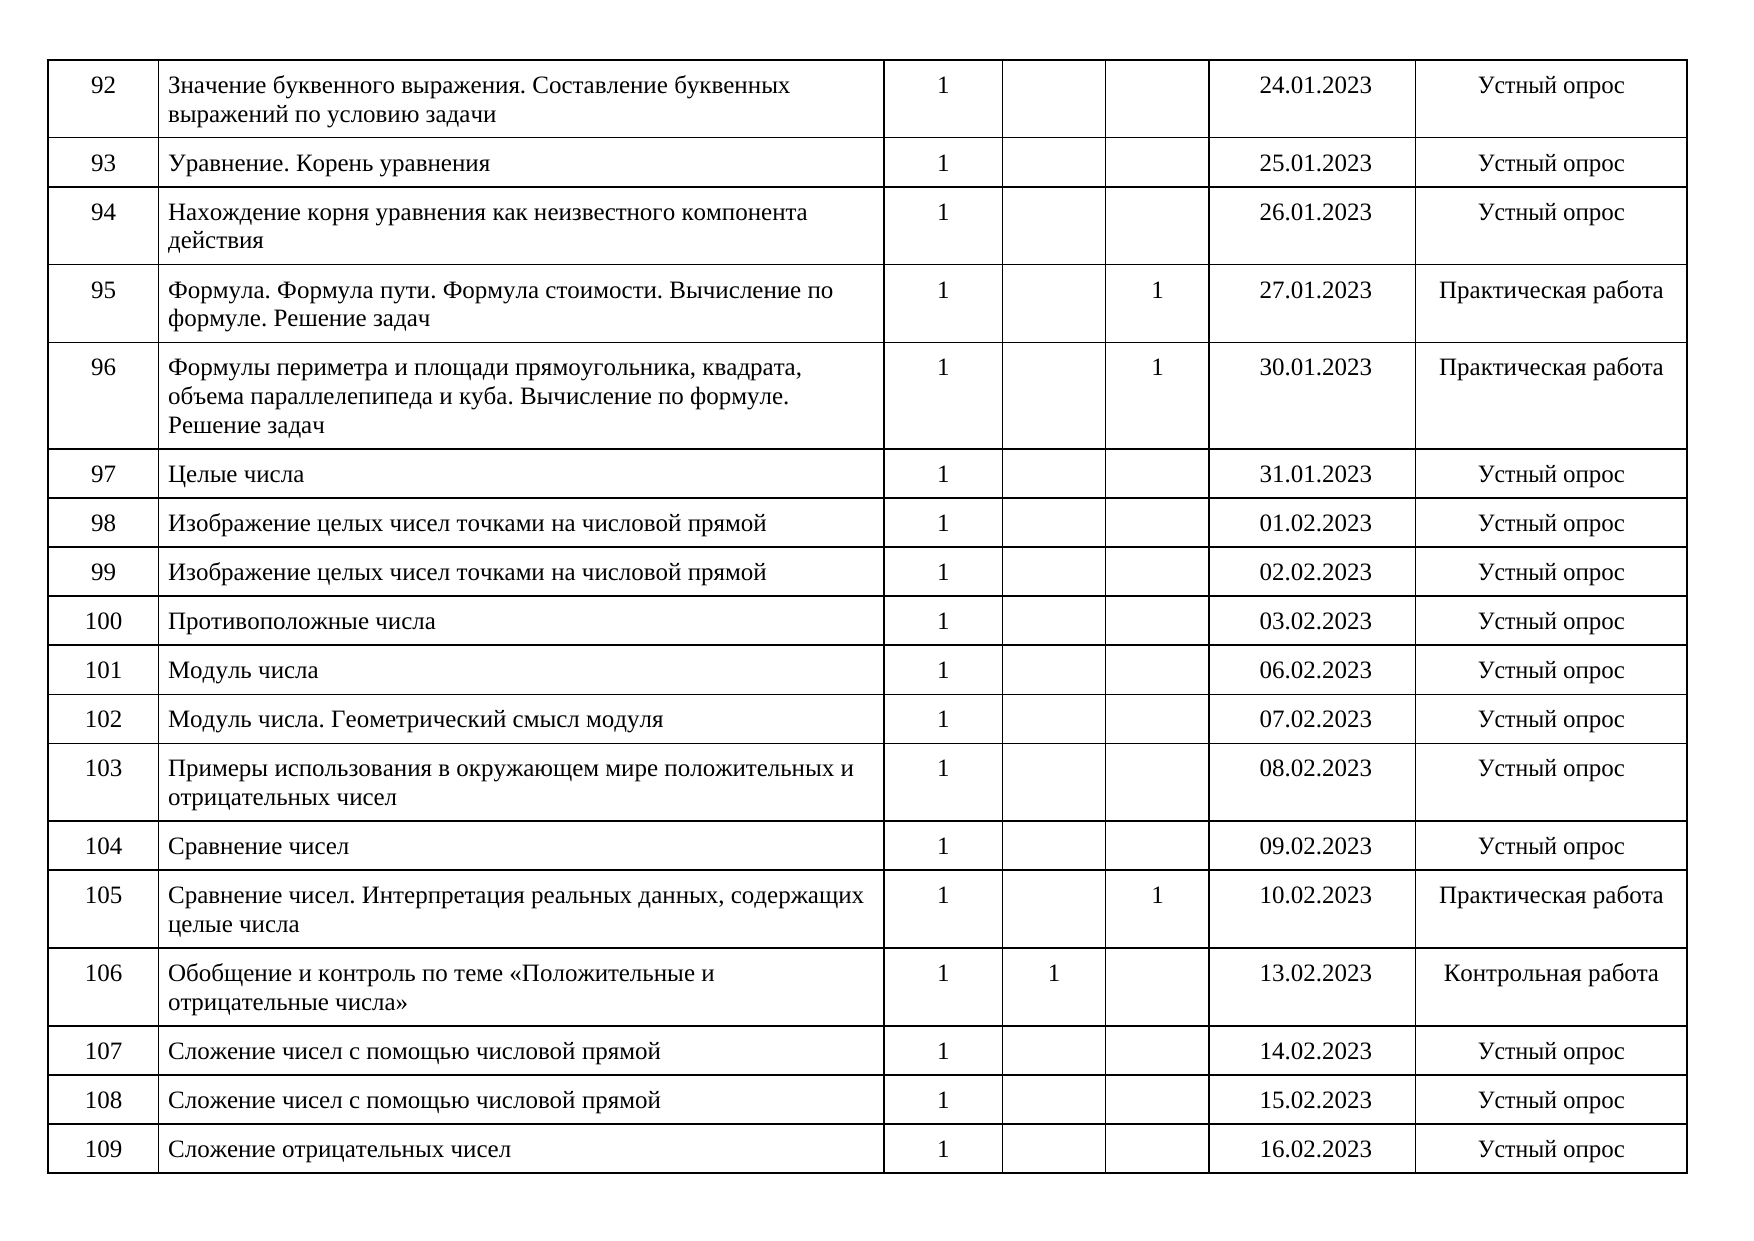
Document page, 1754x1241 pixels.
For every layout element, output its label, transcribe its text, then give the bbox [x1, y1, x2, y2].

table_cell 108 [49, 1076, 158, 1123]
table_cell [1106, 188, 1208, 264]
table_cell 1 [885, 822, 1002, 869]
table_cell Устный опрос [1416, 822, 1686, 869]
table_cell 99 [49, 548, 158, 595]
table_cell 10.02.2023 [1210, 871, 1415, 947]
table_cell 31.01.2023 [1210, 450, 1415, 497]
table_cell 13.02.2023 [1210, 949, 1415, 1025]
table_cell 15.02.2023 [1210, 1076, 1415, 1123]
table_cell 107 [49, 1027, 158, 1074]
table_cell 1 [885, 61, 1002, 137]
table_cell [1106, 450, 1208, 497]
table_cell Уравнение. Корень уравнения [159, 138, 883, 186]
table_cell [159, 1125, 883, 1172]
table_cell 16.02.2023 [1210, 1125, 1415, 1172]
table_cell Модуль числа. Геометрический смысл модуля [159, 695, 883, 742]
table_cell 26.01.2023 [1210, 188, 1415, 264]
table_cell 25.01.2023 [1210, 138, 1415, 186]
table_cell [1003, 499, 1105, 546]
table_cell 1 [885, 646, 1002, 693]
table_cell 02.02.2023 [1210, 548, 1415, 595]
table_cell 27.01.2023 [1210, 265, 1415, 342]
table_cell Противоположные числа [159, 597, 883, 644]
table_cell Устный опрос [1416, 646, 1686, 693]
table_cell [1106, 548, 1208, 595]
table_cell Устный опрос [1416, 744, 1686, 820]
table_cell Устный опрос [1416, 1076, 1686, 1123]
table_cell Практическая работа [1416, 265, 1686, 342]
table_cell 102 [49, 695, 158, 742]
table_cell Устный опрос [1416, 597, 1686, 644]
table_cell Примеры использования в окружающем мире положительных и отрицательных чисел [159, 744, 883, 820]
table_cell Устный опрос [1416, 499, 1686, 546]
table_cell Устный опрос [1416, 548, 1686, 595]
table_cell 08.02.2023 [1210, 744, 1415, 820]
table_cell [1106, 949, 1208, 1025]
table_cell 1 [885, 871, 1002, 947]
table_cell 1 [885, 343, 1002, 448]
table_cell 1 [885, 138, 1002, 186]
table_cell Значение буквенного выражения. Составление буквенных выражений по условию задачи [159, 61, 883, 137]
table_cell [1106, 1076, 1208, 1123]
table_cell Сложение чисел с помощью числовой прямой [159, 1076, 883, 1123]
table_cell Устный опрос [1416, 695, 1686, 742]
table_cell [1003, 695, 1105, 742]
table_cell [1003, 188, 1105, 264]
table_cell Устный опрос [1416, 188, 1686, 264]
table_cell [1003, 61, 1105, 137]
table_cell 93 [49, 138, 158, 186]
table_cell 1 [885, 949, 1002, 1025]
table_cell 101 [49, 646, 158, 693]
table_cell 1 [885, 548, 1002, 595]
table_cell [1003, 822, 1105, 869]
table_cell 97 [49, 450, 158, 497]
table_cell [1106, 695, 1208, 742]
table_cell Формулы периметра и площади прямоугольника, квадрата, объема параллелепипеда и куба. Вычисление по формуле. Решение задач [159, 343, 883, 448]
table_cell [1003, 1076, 1105, 1123]
table_cell [1106, 61, 1208, 137]
table_cell 1 [885, 265, 1002, 342]
table_cell Устный опрос [1416, 138, 1686, 186]
table_cell [1003, 450, 1105, 497]
table_cell Модуль числа [159, 646, 883, 693]
table_cell [1003, 597, 1105, 644]
table_cell 1 [885, 188, 1002, 264]
table_cell 1 [1106, 871, 1208, 947]
table_cell 1 [885, 597, 1002, 644]
table_cell 1 [885, 499, 1002, 546]
table_cell 1 [1106, 265, 1208, 342]
table_cell 92 [49, 61, 158, 137]
table_cell Устный опрос [1416, 450, 1686, 497]
table_cell 1 [885, 450, 1002, 497]
table_cell [1106, 499, 1208, 546]
table_cell [1106, 138, 1208, 186]
table_cell [1003, 138, 1105, 186]
table_cell Практическая работа [1416, 343, 1686, 448]
table_cell 109 [49, 1125, 158, 1172]
table_cell 09.02.2023 [1210, 822, 1415, 869]
table_cell [1003, 871, 1105, 947]
table_cell [1003, 343, 1105, 448]
table_cell 30.01.2023 [1210, 343, 1415, 448]
table_cell [1003, 646, 1105, 693]
table_cell 105 [49, 871, 158, 947]
table_cell 1 [885, 744, 1002, 820]
table_cell [1106, 822, 1208, 869]
table_cell 03.02.2023 [1210, 597, 1415, 644]
table_cell Изображение целых чисел точками на числовой прямой [159, 548, 883, 595]
table_cell 07.02.2023 [1210, 695, 1415, 742]
table_cell Нахождение корня уравнения как неизвестного компонента действия [159, 188, 883, 264]
table_cell Формула. Формула пути. Формула стоимости. Вычисление по формуле. Решение задач [159, 265, 883, 342]
table_cell Устный опрос [1416, 1027, 1686, 1074]
table_cell 100 [49, 597, 158, 644]
table_cell 14.02.2023 [1210, 1027, 1415, 1074]
table_cell 96 [49, 343, 158, 448]
table_cell Сравнение чисел [159, 822, 883, 869]
table_cell 01.02.2023 [1210, 499, 1415, 546]
table_cell 94 [49, 188, 158, 264]
table_cell 1 [885, 1076, 1002, 1123]
table_cell 95 [49, 265, 158, 342]
table_cell 1 [1106, 343, 1208, 448]
table_cell Целые числа [159, 450, 883, 497]
table_cell 103 [49, 744, 158, 820]
table_cell Сравнение чисел. Интерпретация реальных данных, содержащих целые числа [159, 871, 883, 947]
table_cell Сложение чисел с помощью числовой прямой [159, 1027, 883, 1074]
table_cell [1106, 744, 1208, 820]
table_cell 06.02.2023 [1210, 646, 1415, 693]
table_cell Обобщение и контроль по теме «Положительные и отрицательные числа» [159, 949, 883, 1025]
table_cell 24.01.2023 [1210, 61, 1415, 137]
table_cell [1003, 1125, 1105, 1172]
table_cell [1003, 548, 1105, 595]
table_cell [1003, 744, 1105, 820]
table_cell [1003, 1027, 1105, 1074]
table_cell 98 [49, 499, 158, 546]
table_cell [1106, 1027, 1208, 1074]
table_cell [1106, 646, 1208, 693]
table_cell [1106, 597, 1208, 644]
table_cell 1 [1003, 949, 1105, 1025]
table_cell 1 [885, 1027, 1002, 1074]
table_cell 1 [885, 695, 1002, 742]
table_cell Изображение целых чисел точками на числовой прямой [159, 499, 883, 546]
table_cell Устный опрос [1416, 61, 1686, 137]
table_cell 106 [49, 949, 158, 1025]
table_cell Практическая работа [1416, 871, 1686, 947]
table_cell 104 [49, 822, 158, 869]
table_cell Устный опрос [1416, 1125, 1686, 1172]
table_cell 1 [885, 1125, 1002, 1172]
table_cell [1003, 265, 1105, 342]
table_cell Контрольная работа [1416, 949, 1686, 1025]
table_cell [1106, 1125, 1208, 1172]
